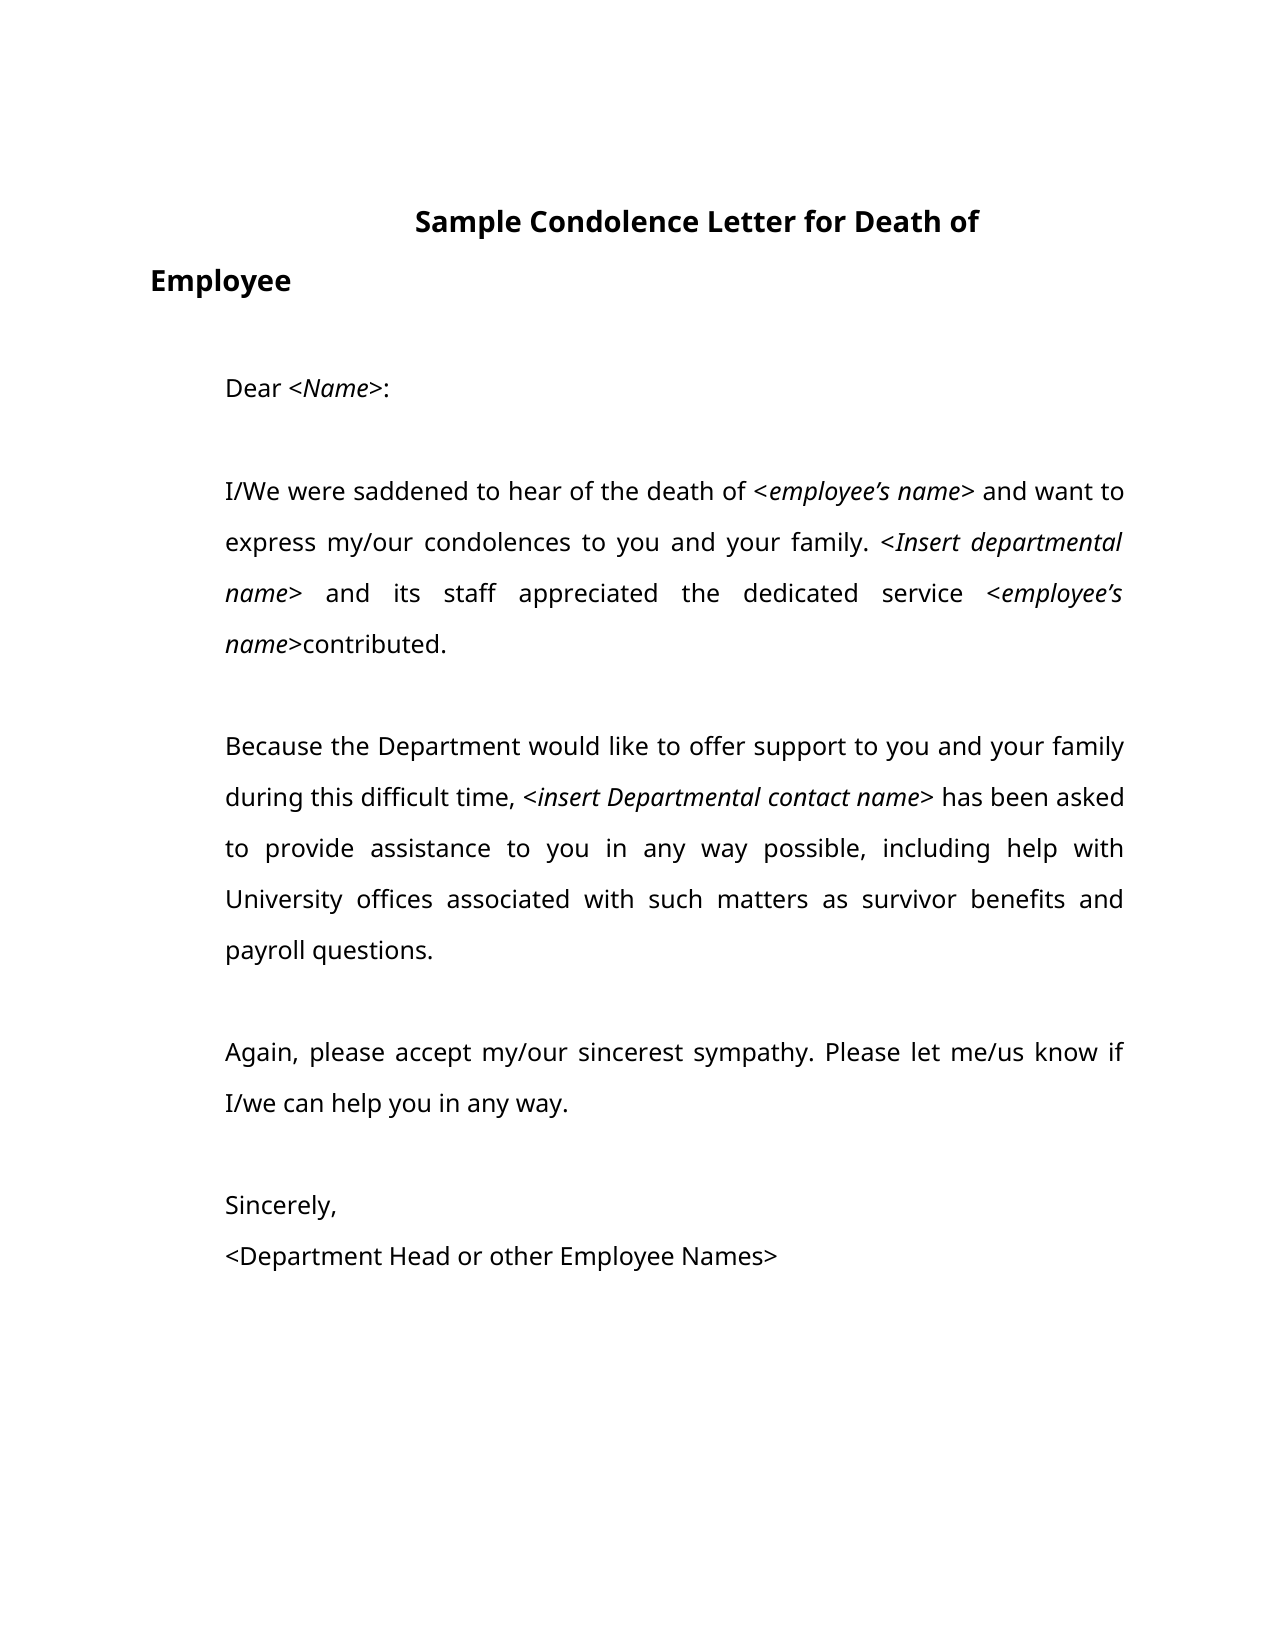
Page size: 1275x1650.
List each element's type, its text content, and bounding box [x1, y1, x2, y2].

text <Department Head or other Employee Names> [225, 1239, 1125, 1273]
text Because the Department would like to offer support to you and your family during this difficult time, <insert Departmental contact name> has been asked to provide assistance to you in any way possible, including help with University offices associated with such matters as survivor benefits and payroll questions. [225, 728, 1125, 967]
text Dear <Name>: [225, 371, 1125, 405]
text I/We were saddened to hear of the death of <employee’s name> and want to express my/our condolences to you and your family. <Insert departmental name> and its staff appreciated the dedicated service <employee’s name>contributed. [225, 473, 1125, 660]
text Sample Condolence Letter for Death of Employee [150, 201, 1125, 300]
text Sincerely, [225, 1188, 1125, 1222]
text Again, please accept my/our sincerest sympathy. Please let me/us know if I/we can help you in any way. [225, 1034, 1125, 1120]
